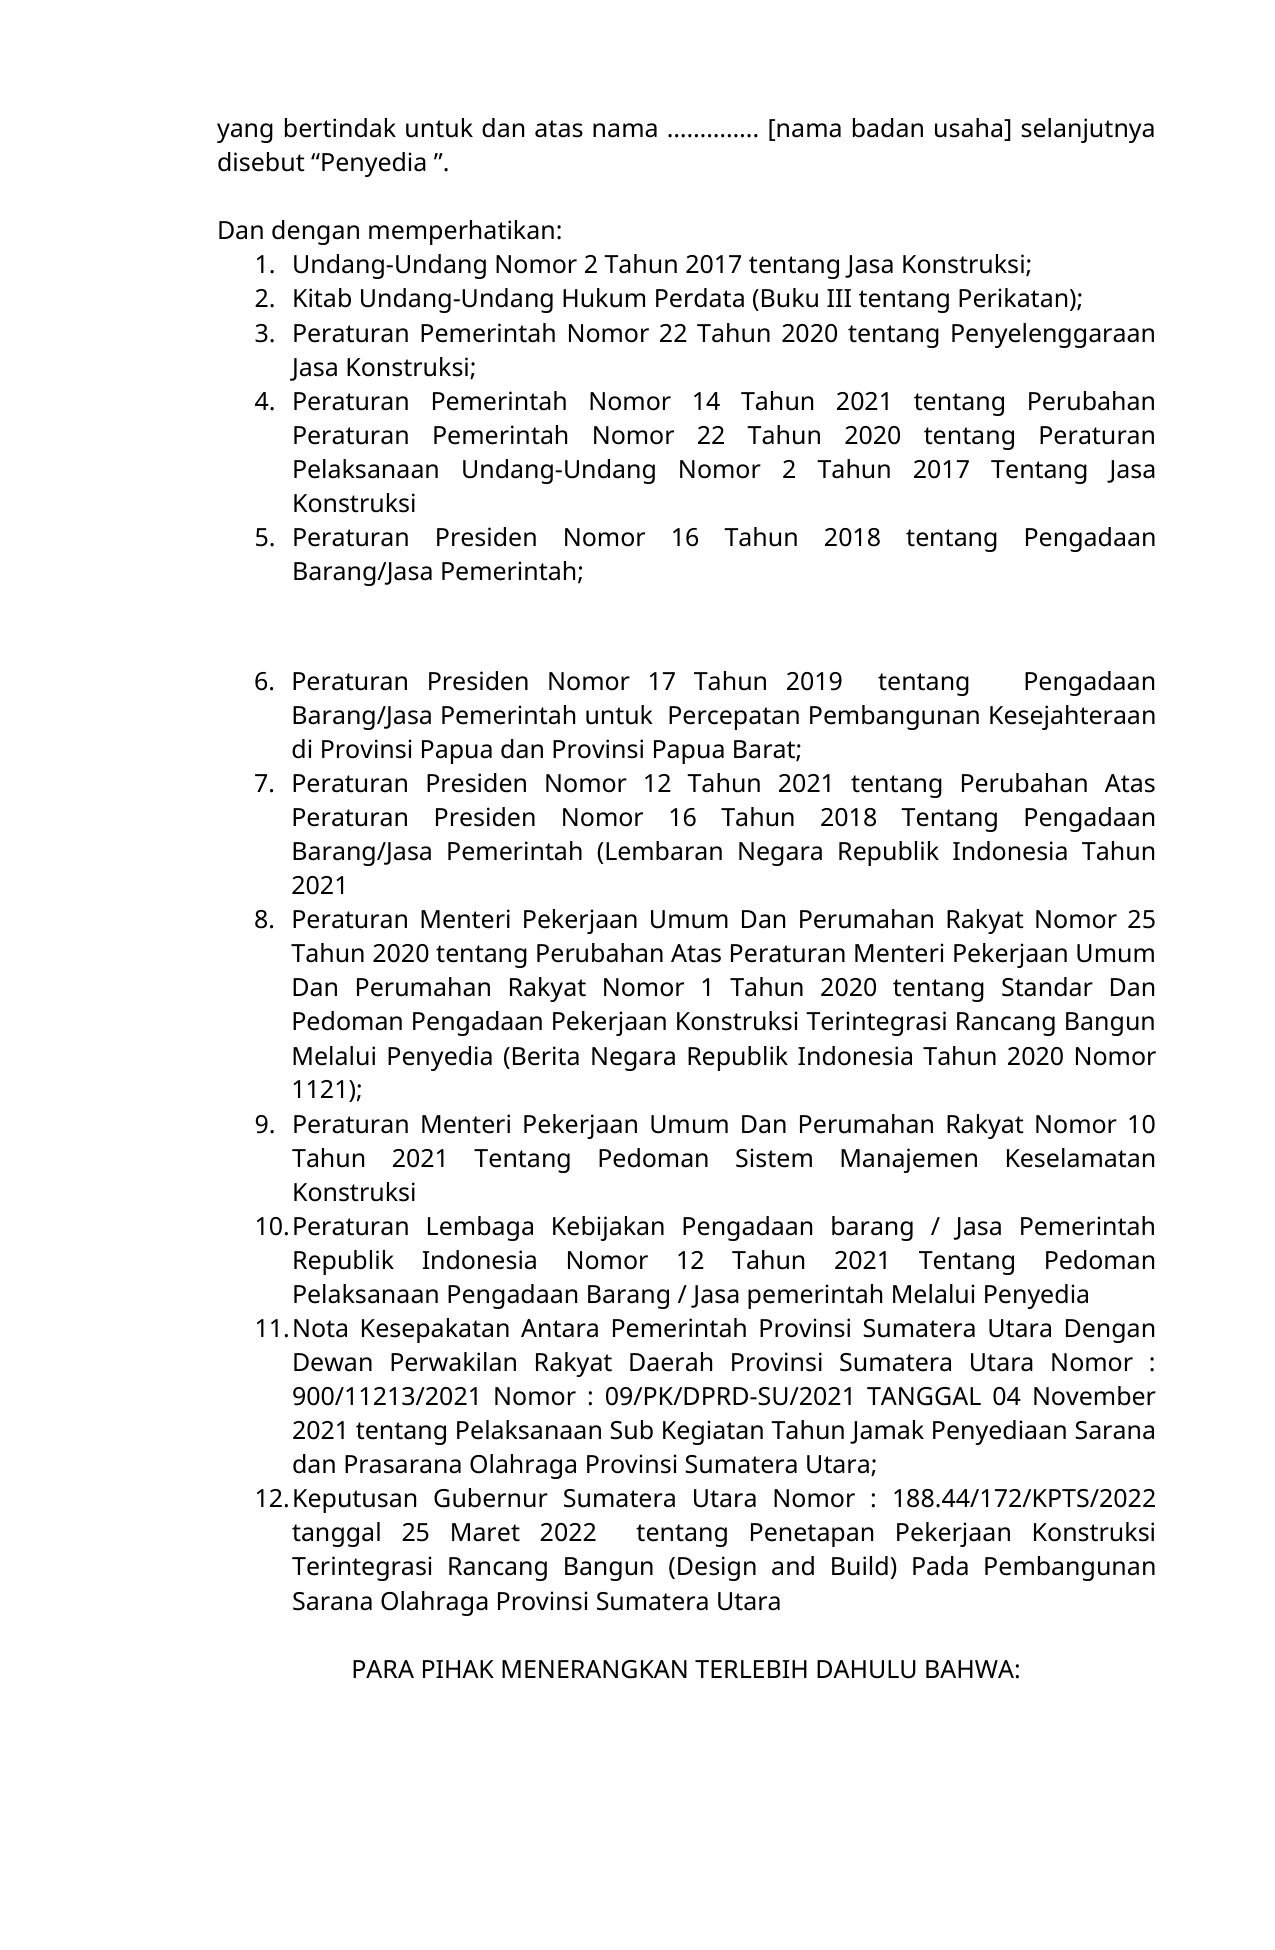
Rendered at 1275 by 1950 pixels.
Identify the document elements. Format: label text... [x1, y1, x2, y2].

list Peraturan Pemerintah Nomor 22 Tahun 2020 tentang Penyelenggaraan Jasa Konstruksi; [254, 315, 1157, 383]
list PARA PIHAK MENERANGKAN TERLEBIH DAHULU BAHWA: [216, 1651, 1157, 1685]
list Peraturan Lembaga Kebijakan Pengadaan barang / Jasa Pemerintah Republik Indonesia Nomor 12 Tahun 2021 Tentang Pedoman Pelaksanaan Pengadaan Barang / Jasa pemerintah Melalui Penyedia [254, 1208, 1157, 1311]
list Dan dengan memperhatikan: [217, 213, 1157, 247]
list Peraturan Presiden Nomor 17 Tahun 2019 tentang Pengadaan Barang/Jasa Pemerintah untuk Percepatan Pembangunan Kesejahteraan di Provinsi Papua dan Provinsi Papua Barat; [254, 663, 1157, 766]
list Nota Kesepakatan Antara Pemerintah Provinsi Sumatera Utara Dengan Dewan Perwakilan Rakyat Daerah Provinsi Sumatera Utara Nomor : 900/11213/2021 Nomor : 09/PK/DPRD-SU/2021 TANGGAL 04 November 2021 tentang Pelaksanaan Sub Kegiatan Tahun Jamak Penyediaan Sarana dan Prasarana Olahraga Provinsi Sumatera Utara; [254, 1311, 1157, 1481]
list Peraturan Presiden Nomor 12 Tahun 2021 tentang Perubahan Atas Peraturan Presiden Nomor 16 Tahun 2018 Tentang Pengadaan Barang/Jasa Pemerintah (Lembaran Negara Republik Indonesia Tahun 2021 [254, 766, 1157, 902]
list Peraturan Presiden Nomor 16 Tahun 2018 tentang Pengadaan Barang/Jasa Pemerintah; [254, 519, 1157, 588]
list yang bertindak untuk dan atas nama ………….. [nama badan usaha] selanjutnya disebut “Penyedia ”. [217, 111, 1157, 179]
list Peraturan Pemerintah Nomor 14 Tahun 2021 tentang Perubahan Peraturan Pemerintah Nomor 22 Tahun 2020 tentang Peraturan Pelaksanaan Undang-Undang Nomor 2 Tahun 2017 Tentang Jasa Konstruksi [254, 383, 1157, 519]
list Peraturan Menteri Pekerjaan Umum Dan Perumahan Rakyat Nomor 10 Tahun 2021 Tentang Pedoman Sistem Manajemen Keselamatan Konstruksi [254, 1106, 1157, 1208]
list Peraturan Menteri Pekerjaan Umum Dan Perumahan Rakyat Nomor 25 Tahun 2020 tentang Perubahan Atas Peraturan Menteri Pekerjaan Umum Dan Perumahan Rakyat Nomor 1 Tahun 2020 tentang Standar Dan Pedoman Pengadaan Pekerjaan Konstruksi Terintegrasi Rancang Bangun Melalui Penyedia (Berita Negara Republik Indonesia Tahun 2020 Nomor 1121); [254, 902, 1157, 1106]
list Undang-Undang Nomor 2 Tahun 2017 tentang Jasa Konstruksi; [254, 247, 1157, 281]
list Keputusan Gubernur Sumatera Utara Nomor : 188.44/172/KPTS/2022 tanggal 25 Maret 2022 tentang Penetapan Pekerjaan Konstruksi Terintegrasi Rancang Bangun (Design and Build) Pada Pembangunan Sarana Olahraga Provinsi Sumatera Utara [254, 1481, 1157, 1617]
list Kitab Undang-Undang Hukum Perdata (Buku III tentang Perikatan); [254, 281, 1157, 315]
